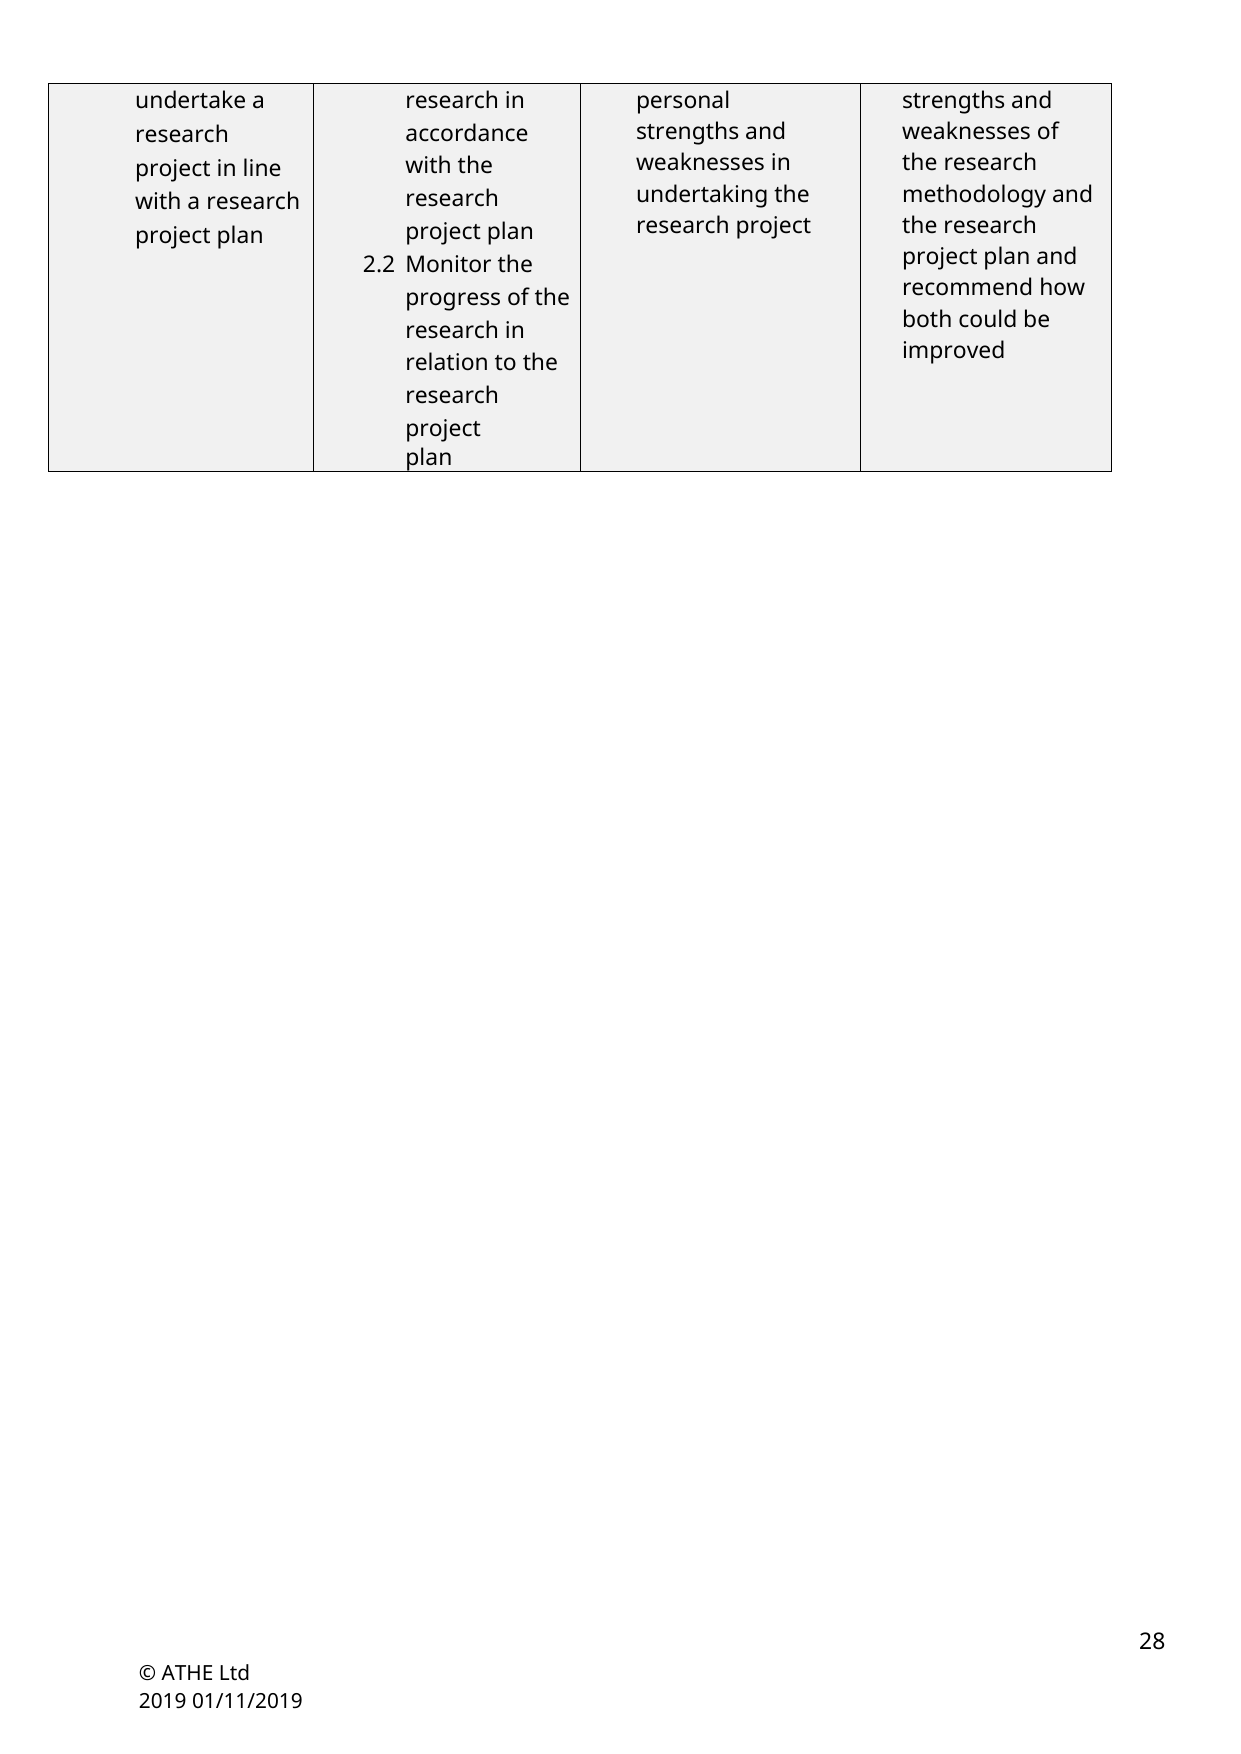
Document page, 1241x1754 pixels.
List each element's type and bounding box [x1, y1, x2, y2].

table_cell [314, 84, 580, 471]
table_cell [581, 84, 860, 471]
table_cell [861, 84, 1111, 471]
table_cell [49, 84, 313, 471]
